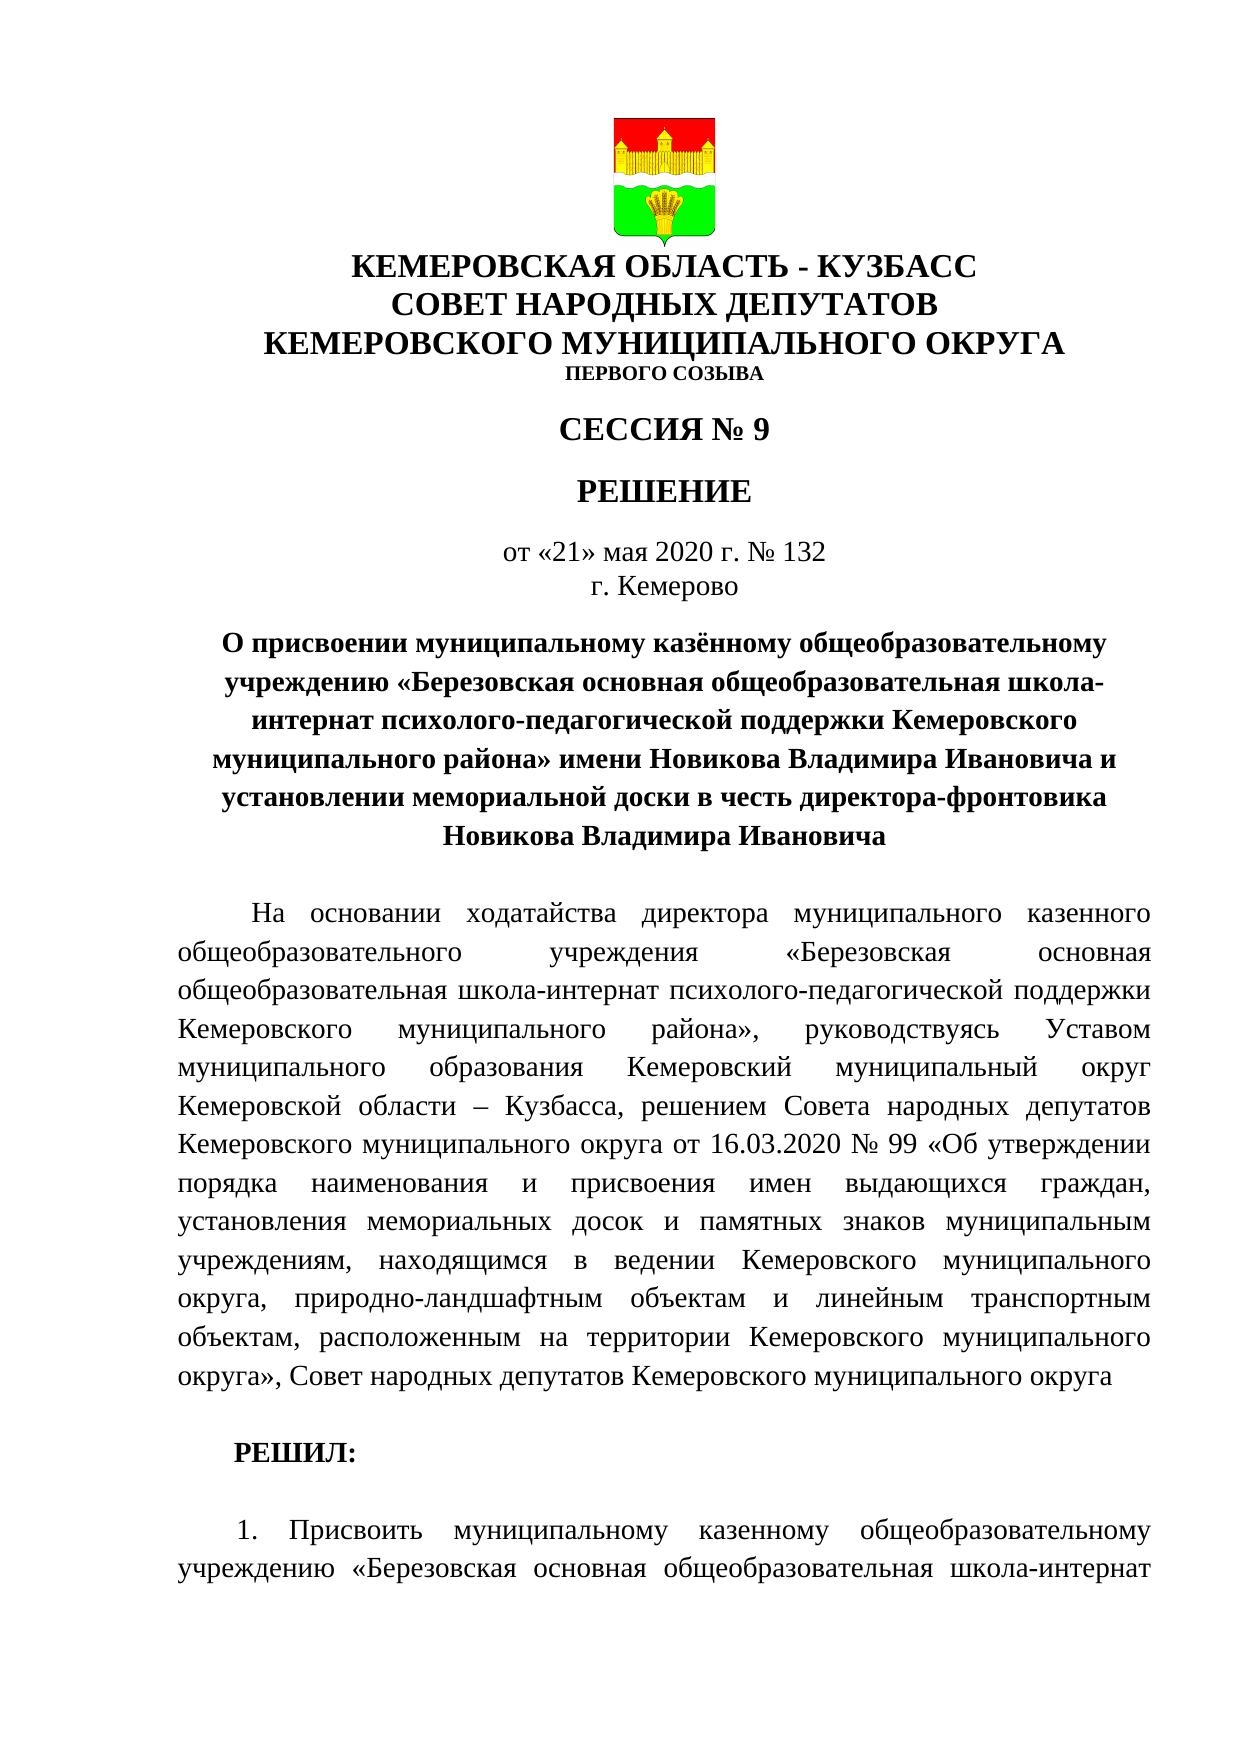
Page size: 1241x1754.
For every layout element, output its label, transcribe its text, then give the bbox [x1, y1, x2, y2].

text г. Кемерово [177, 568, 1152, 601]
picture [613, 118, 716, 247]
text Решение [177, 472, 1152, 510]
text КЕМЕРОВСКАЯ ОБЛАСТЬ - КУЗБАСС [177, 246, 1152, 284]
text РЕШИЛ: [177, 1435, 1152, 1468]
text ПЕРВОГО СОЗЫВА [177, 361, 1152, 385]
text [177, 1512, 1152, 1584]
text КЕМЕРОВСКОГО МУНИЦИПАЛЬНОГО ОКРУГА [177, 323, 1152, 361]
text от «21» мая 2020 г. № 132 [177, 534, 1152, 568]
text СЕССИЯ № 9 [177, 409, 1152, 448]
title О присвоении муниципальному казённому общеобразовательному учреждению «Березовская основная общеобразовательная школа-интернат психолого-педагогической поддержки Кемеровского муниципального района» имени Новикова Владимира Ивановича и установлении мемориальной доски в честь директора-фронтовика Новикова Владимира Ивановича [177, 625, 1152, 852]
text СОВЕТ НАРОДНЫХ ДЕПУТАТОВ [177, 284, 1152, 323]
text На основании ходатайства директора муниципального казенного общеобразовательного учреждения «Березовская основная общеобразовательная школа-интернат психолого-педагогической поддержки Кемеровского муниципального района», руководствуясь Уставом муниципального образования Кемеровский муниципальный округ Кемеровской области – Кузбасса, решением Совета народных депутатов Кемеровского муниципального округа от 16.03.2020 № 99 «Об утверждении порядка наименования и присвоения имен выдающихся граждан, установления мемориальных досок и памятных знаков муниципальным учреждениям, находящимся в ведении Кемеровского муниципального округа, природно-ландшафтным объектам и линейным транспортным объектам, расположенным на территории Кемеровского муниципального округа», Совет народных депутатов Кемеровского муниципального округа [177, 895, 1152, 1391]
